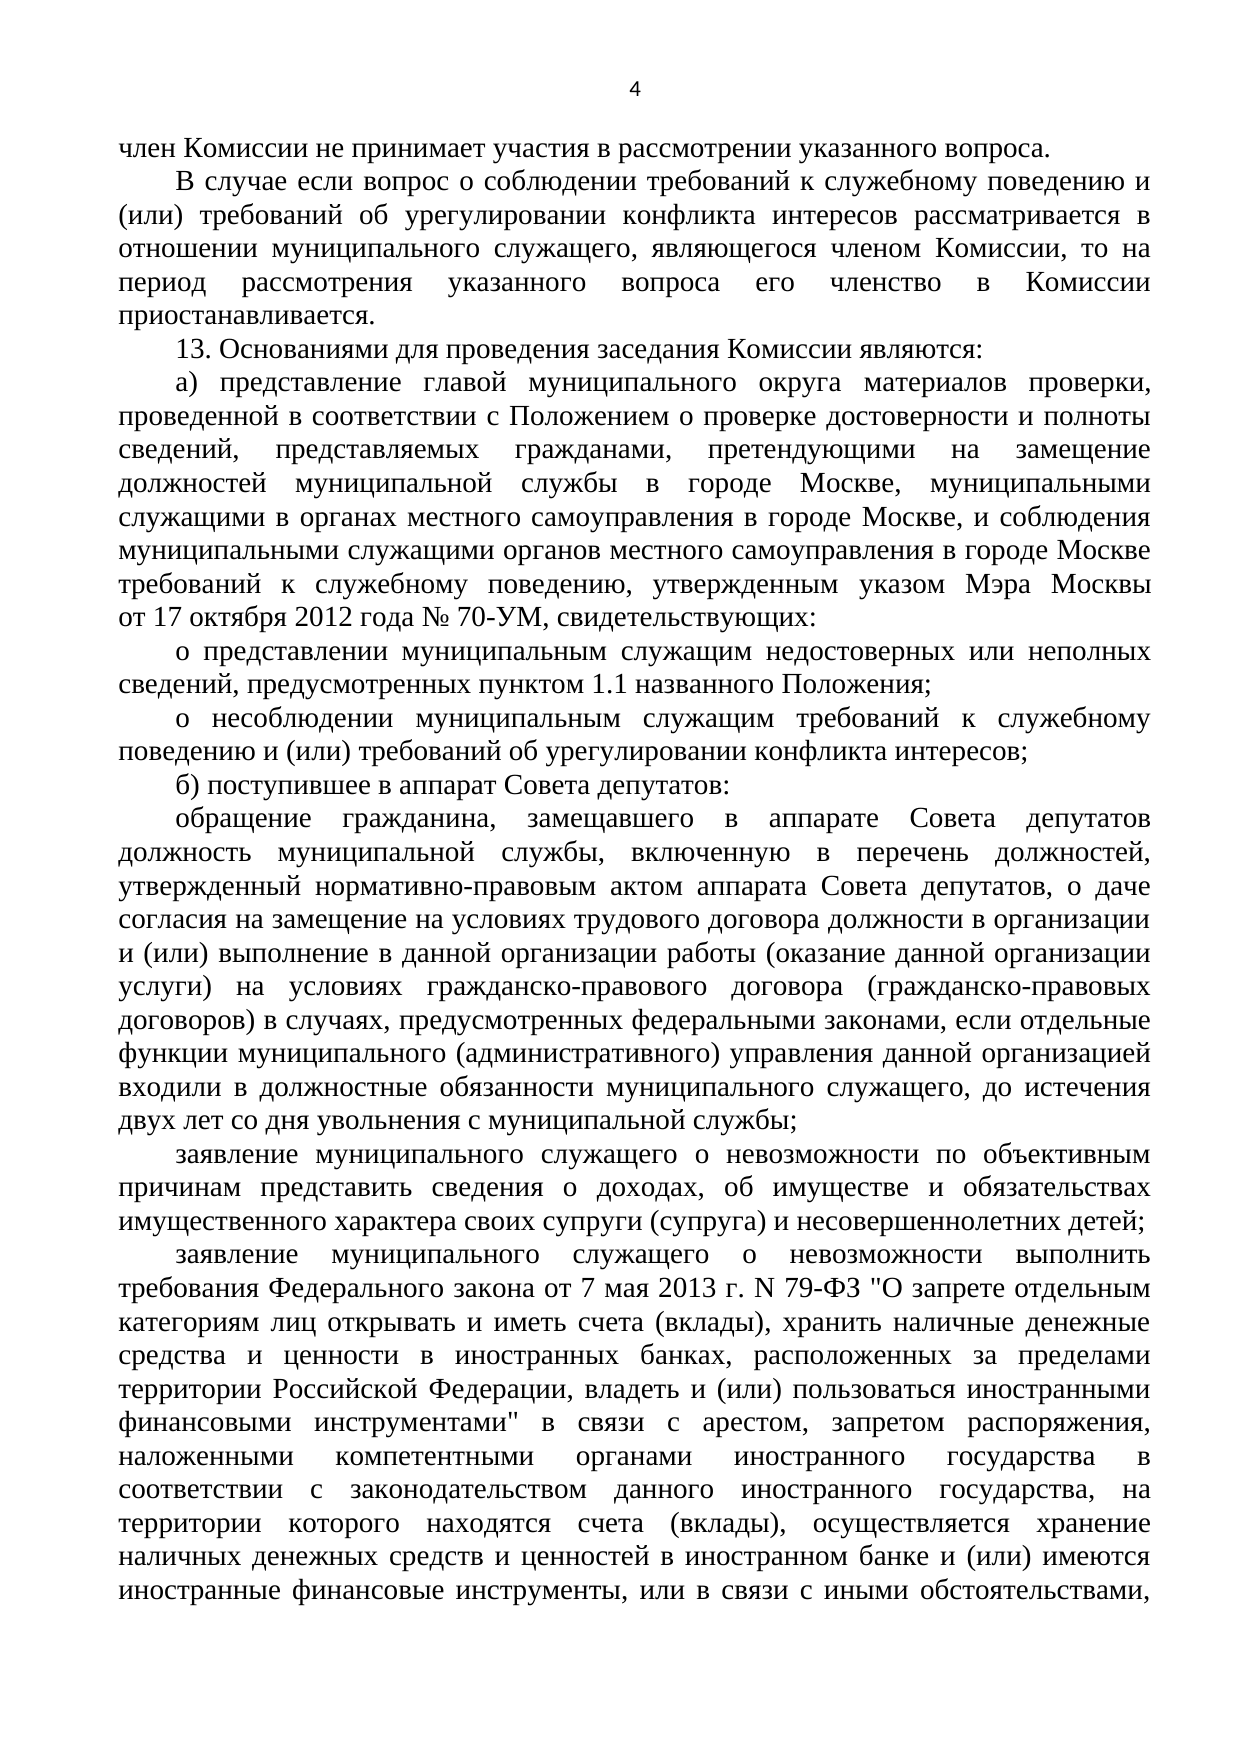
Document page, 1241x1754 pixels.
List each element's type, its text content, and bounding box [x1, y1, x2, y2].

text 13. Основаниями для проведения заседания Комиссии являются: [118, 331, 1152, 364]
text обращение гражданина, замещавшего в аппарате Совета депутатов должность муниципальной службы, включенную в перечень должностей, утвержденный нормативно-правовым актом аппарата Совета депутатов, о даче согласия на замещение на условиях трудового договора должности в организации и (или) выполнение в данной организации работы (оказание данной организации услуги) на условиях гражданско-правового договора (гражданско-правовых договоров) в случаях, предусмотренных федеральными законами, если отдельные функции муниципального (административного) управления данной организацией входили в должностные обязанности муниципального служащего, до истечения двух лет со дня увольнения с муниципальной службы; [118, 801, 1152, 1136]
text заявление муниципального служащего о невозможности по объективным причинам представить сведения о доходах, об имуществе и обязательствах имущественного характера своих супруги (супруга) и несовершеннолетних детей; [118, 1136, 1152, 1237]
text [118, 130, 1152, 163]
text о несоблюдении муниципальным служащим требований к служебному поведению и (или) требований об урегулировании конфликта интересов; [118, 700, 1152, 767]
text о представлении муниципальным служащим недостоверных или неполных сведений, предусмотренных пунктом 1.1 названного Положения; [118, 633, 1152, 700]
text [118, 1237, 1152, 1606]
text В случае если вопрос о соблюдении требований к служебному поведению и (или) требований об урегулировании конфликта интересов рассматривается в отношении муниципального служащего, являющегося членом Комиссии, то на период рассмотрения указанного вопроса его членство в Комиссии приостанавливается. [118, 163, 1152, 331]
text б) поступившее в аппарат Совета депутатов: [118, 767, 1152, 801]
text а) представление главой муниципального округа материалов проверки, проведенной в соответствии с Положением о проверке достоверности и полноты сведений, представляемых гражданами, претендующими на замещение должностей муниципальной службы в городе Москве, муниципальными служащими в органах местного самоуправления в городе Москве, и соблюдения муниципальными служащими органов местного самоуправления в городе Москве требований к служебному поведению, утвержденным указом Мэра Москвы от 17 октября 2012 года № 70-УМ, свидетельствующих: [118, 364, 1152, 633]
